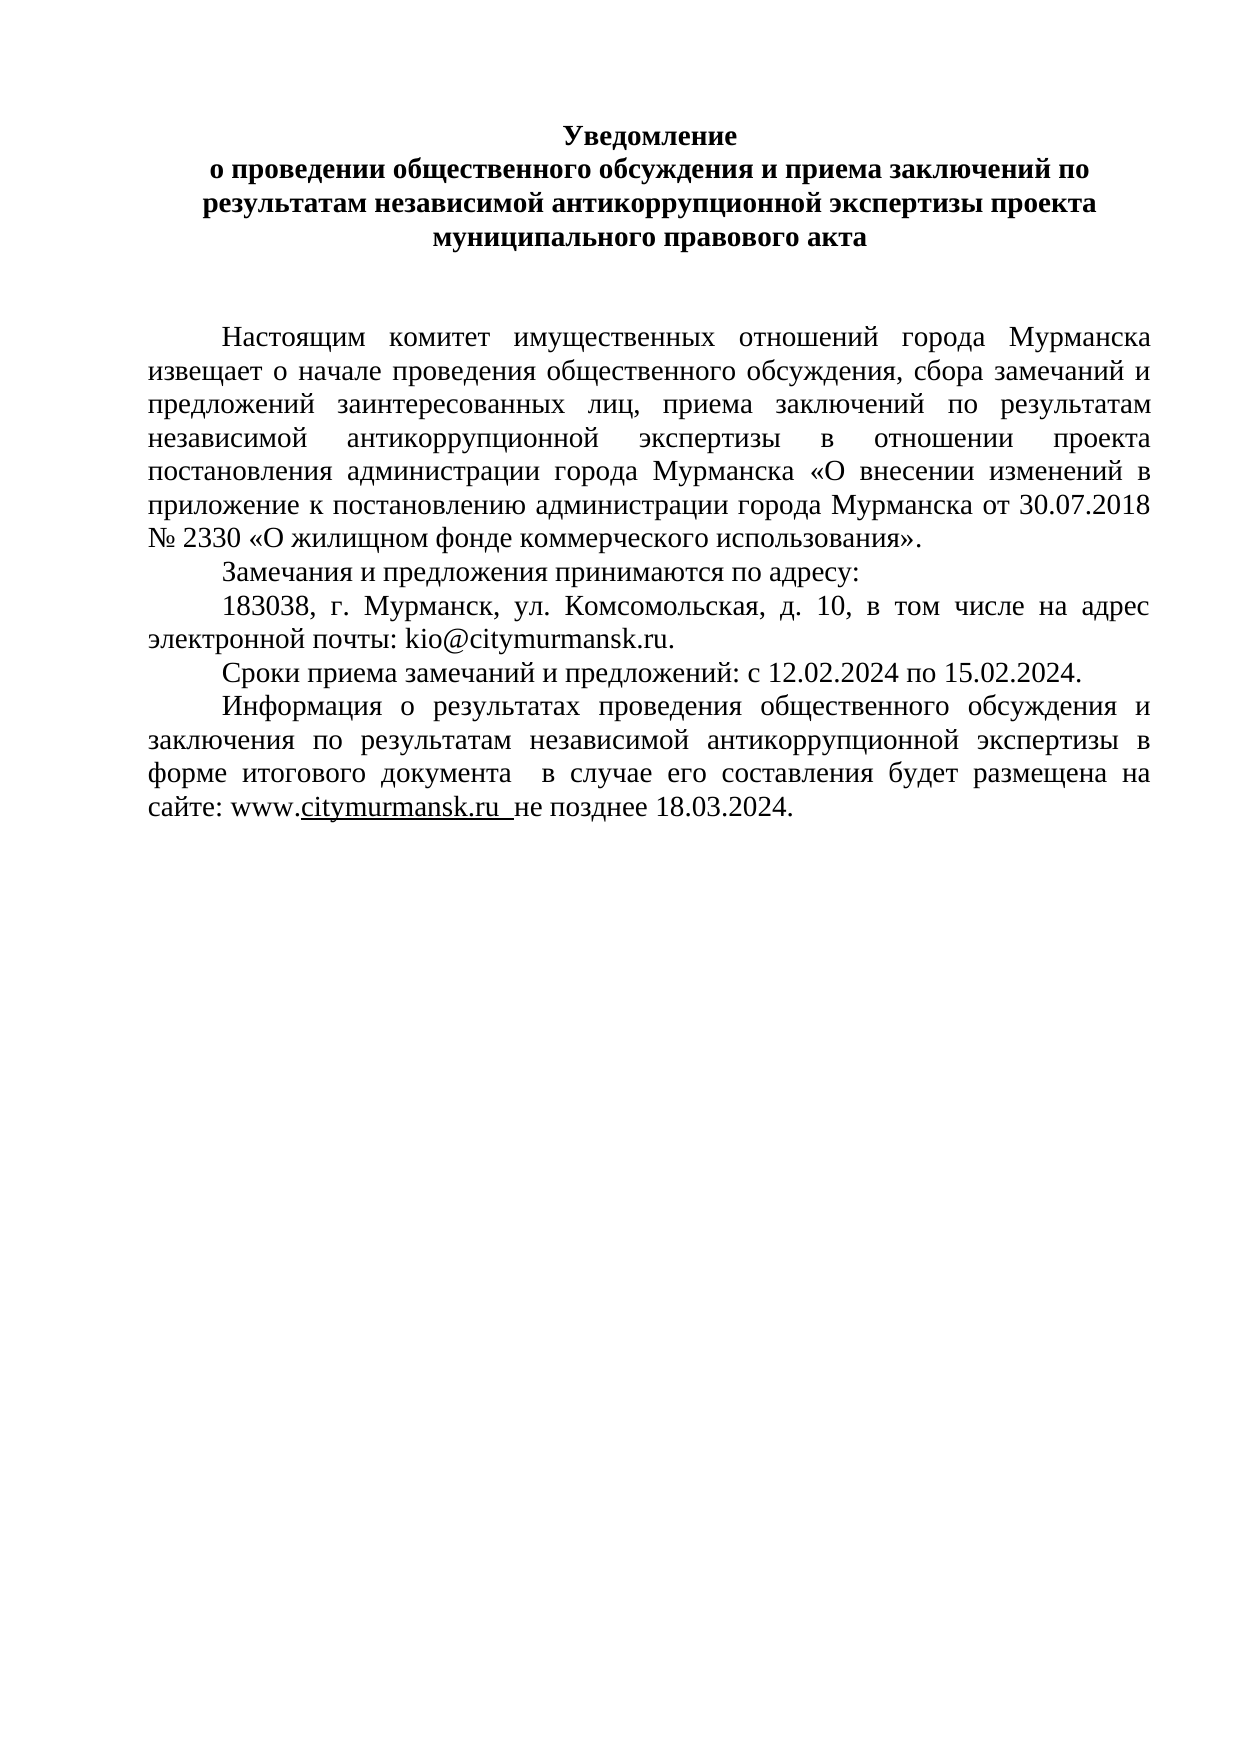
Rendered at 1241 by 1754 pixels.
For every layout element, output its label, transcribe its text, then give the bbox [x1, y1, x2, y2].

text Замечания и предложения принимаются по адресу: [148, 554, 1152, 588]
text Информация о результатах проведения общественного обсуждения и заключения по результатам независимой антикоррупционной экспертизы в форме итогового документа в случае его составления будет размещена на сайте: www.citymurmansk.ru не позднее 18.03.2024. [148, 688, 1152, 822]
text Настоящим комитет имущественных отношений города Мурманска извещает о начале проведения общественного обсуждения, сбора замечаний и предложений заинтересованных лиц, приема заключений по результатам независимой антикоррупционной экспертизы в отношении проекта постановления администрации города Мурманска . [148, 319, 1152, 554]
text Уведомление [148, 118, 1152, 152]
text о проведении общественного обсуждения и приема заключений по результатам независимой антикоррупционной экспертизы проекта муниципального правового акта [148, 152, 1152, 252]
text 183038, г. Мурманск, ул. Комсомольская, д. 10, в том числе на адрес электронной почты: kio@citymurmansk.ru. [148, 588, 1152, 655]
text Сроки приема замечаний и предложений: с 12.02.2024 по 15.02.2024. [148, 655, 1152, 688]
